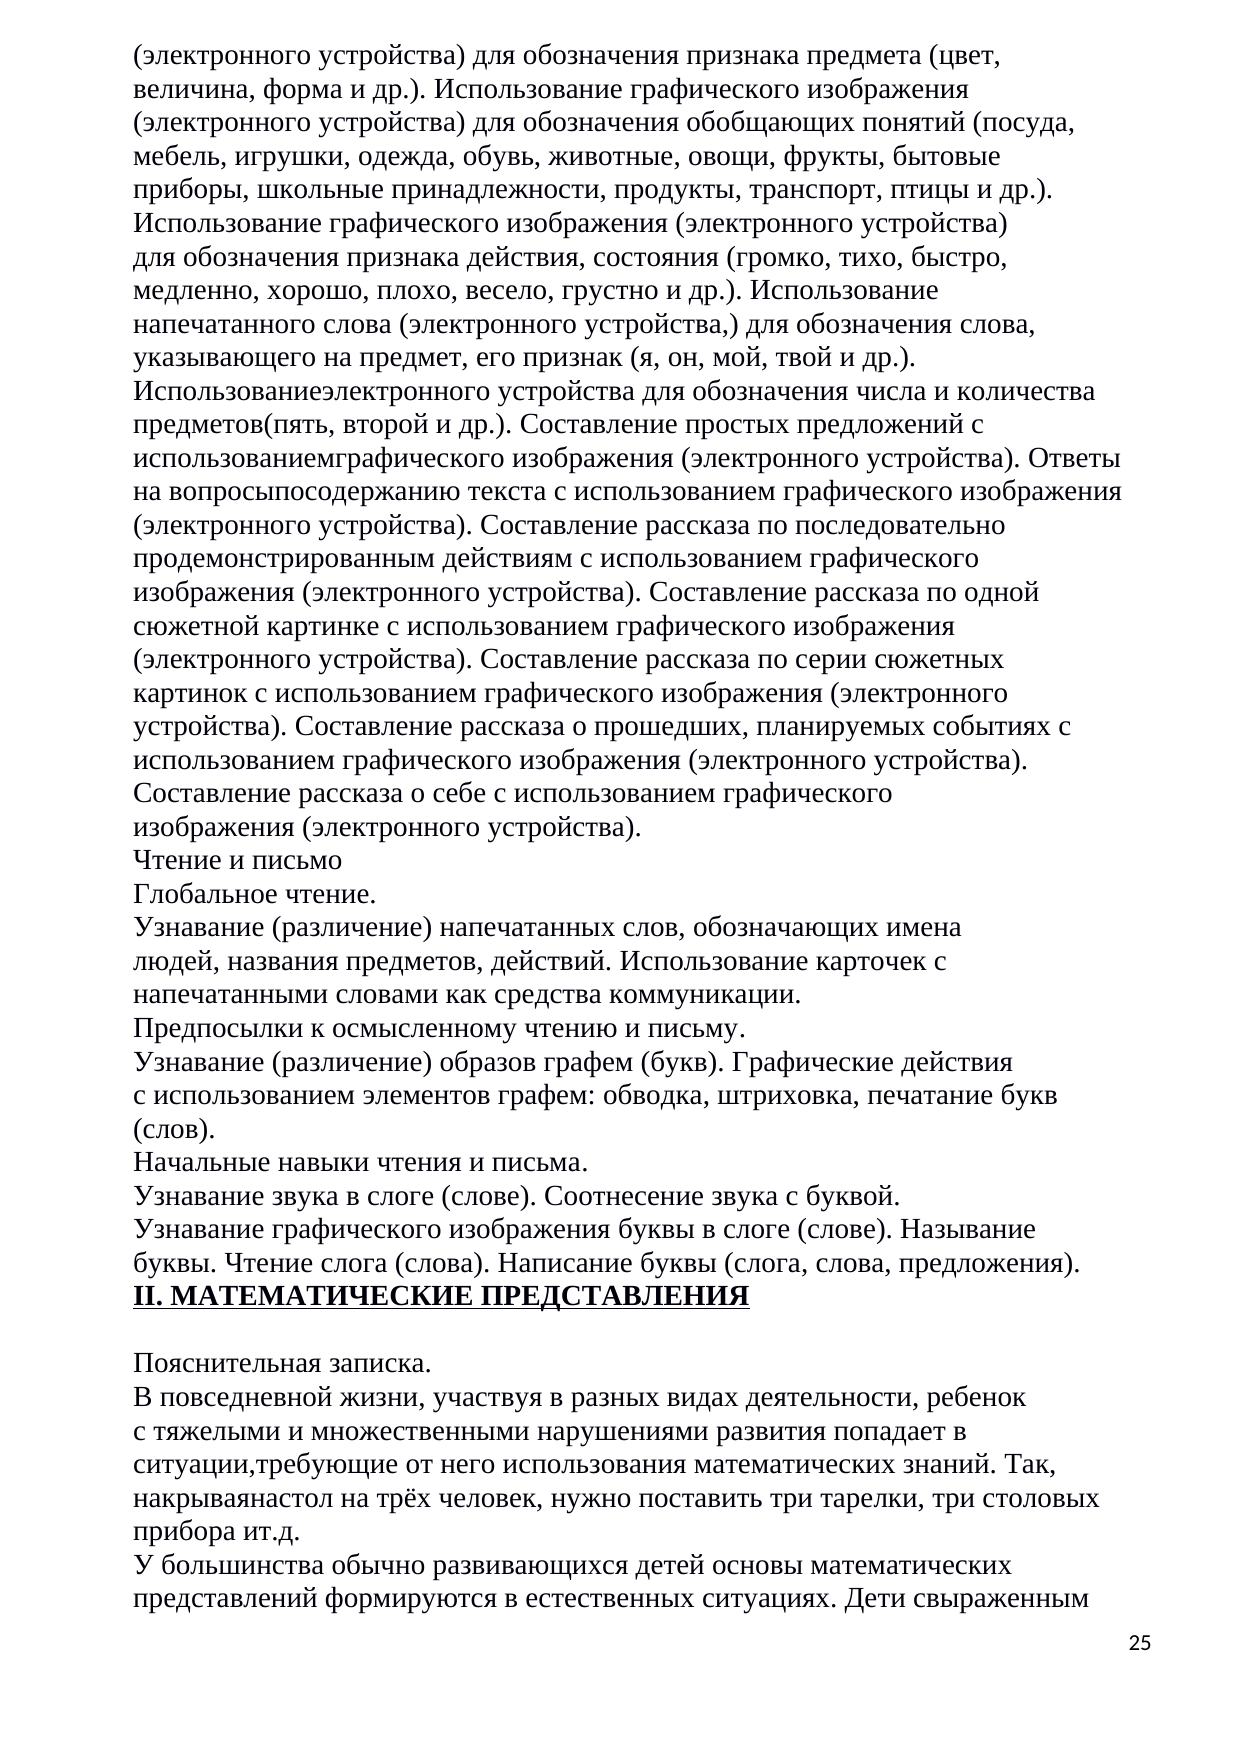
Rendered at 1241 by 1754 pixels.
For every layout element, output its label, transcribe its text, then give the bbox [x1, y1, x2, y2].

text У большинства обычно развивающихся детей основы математических [133, 1547, 1152, 1580]
text для обозначения признака действия, состояния (громко, тихо, быстро, [133, 239, 1152, 272]
text Узнавание звука в слоге (слове). Соотнесение звука с буквой. [133, 1178, 1152, 1211]
text приборы, школьные принадлежности, продукты, транспорт, птицы и др.). [133, 172, 1152, 205]
text медленно, хорошо, плохо, весело, грустно и др.). Использование [133, 272, 1152, 306]
text величина, форма и др.). Использование графического изображения [133, 71, 1152, 104]
text устройства). Составление рассказа о прошедших, планируемых событиях с [133, 708, 1152, 742]
text изображения (электронного устройства). [133, 809, 1152, 842]
text представлений формируются в естественных ситуациях. Дети свыраженным [133, 1580, 1152, 1614]
text сюжетной картинке с использованием графического изображения [133, 608, 1152, 641]
text (электронного устройства) для обозначения признака предмета (цвет, [133, 37, 1152, 71]
text людей, названия предметов, действий. Использование карточек с [133, 943, 1152, 977]
text Использование графического изображения (электронного устройства) [133, 205, 1152, 239]
text мебель, игрушки, одежда, обувь, животные, овощи, фрукты, бытовые [133, 138, 1152, 172]
text Начальные навыки чтения и письма. [133, 1144, 1152, 1178]
text продемонстрированным действиям с использованием графического [133, 541, 1152, 574]
text Использованиеэлектронного устройства для обозначения числа и количества предметов(пять, второй и др.). Составление простых предложений с использованиемграфического изображения (электронного устройства). Ответы на вопросыпосодержанию текста с использованием графического изображения [133, 373, 1152, 507]
text Узнавание (различение) напечатанных слов, обозначающих имена [133, 909, 1152, 943]
text картинок с использованием графического изображения (электронного [133, 675, 1152, 708]
text Чтение и письмо [133, 842, 1152, 876]
text использованием графического изображения (электронного устройства). [133, 742, 1152, 775]
text (электронного устройства) для обозначения обобщающих понятий (посуда, [133, 104, 1152, 138]
text буквы. Чтение слога (слова). Написание буквы (слога, слова, предложения). [133, 1245, 1152, 1278]
text напечатанными словами как средства коммуникации. [133, 977, 1152, 1010]
text Узнавание (различение) образов графем (букв). Графические действия [133, 1044, 1152, 1077]
text (слов). [133, 1111, 1152, 1144]
text Глобальное чтение. [133, 876, 1152, 909]
text Составление рассказа о себе с использованием графического [133, 775, 1152, 809]
text указывающего на предмет, его признак (я, он, мой, твой и др.). [133, 339, 1152, 373]
text Пояснительная записка. [133, 1346, 1152, 1379]
text Узнавание графического изображения буквы в слоге (слове). Называние [133, 1211, 1152, 1245]
text ситуации,требующие от него использования математических знаний. Так, накрываянастол на трёх человек, нужно поставить три тарелки, три столовых прибора ит.д. [133, 1446, 1152, 1547]
text с использованием элементов графем: обводка, штриховка, печатание букв [133, 1077, 1152, 1111]
text изображения (электронного устройства). Составление рассказа по одной [133, 574, 1152, 608]
text II. МАТЕМАТИЧЕСКИЕ ПРЕДСТАВЛЕНИЯ [133, 1278, 1152, 1312]
text Предпосылки к осмысленному чтению и письму. [133, 1010, 1152, 1044]
text с тяжелыми и множественными нарушениями развития попадает в [133, 1413, 1152, 1446]
text (электронного устройства). Составление рассказа по серии сюжетных [133, 641, 1152, 675]
text напечатанного слова (электронного устройства,) для обозначения слова, [133, 306, 1152, 339]
text (электронного устройства). Составление рассказа по последовательно [133, 507, 1152, 541]
text В повседневной жизни, участвуя в разных видах деятельности, ребенок [133, 1379, 1152, 1413]
